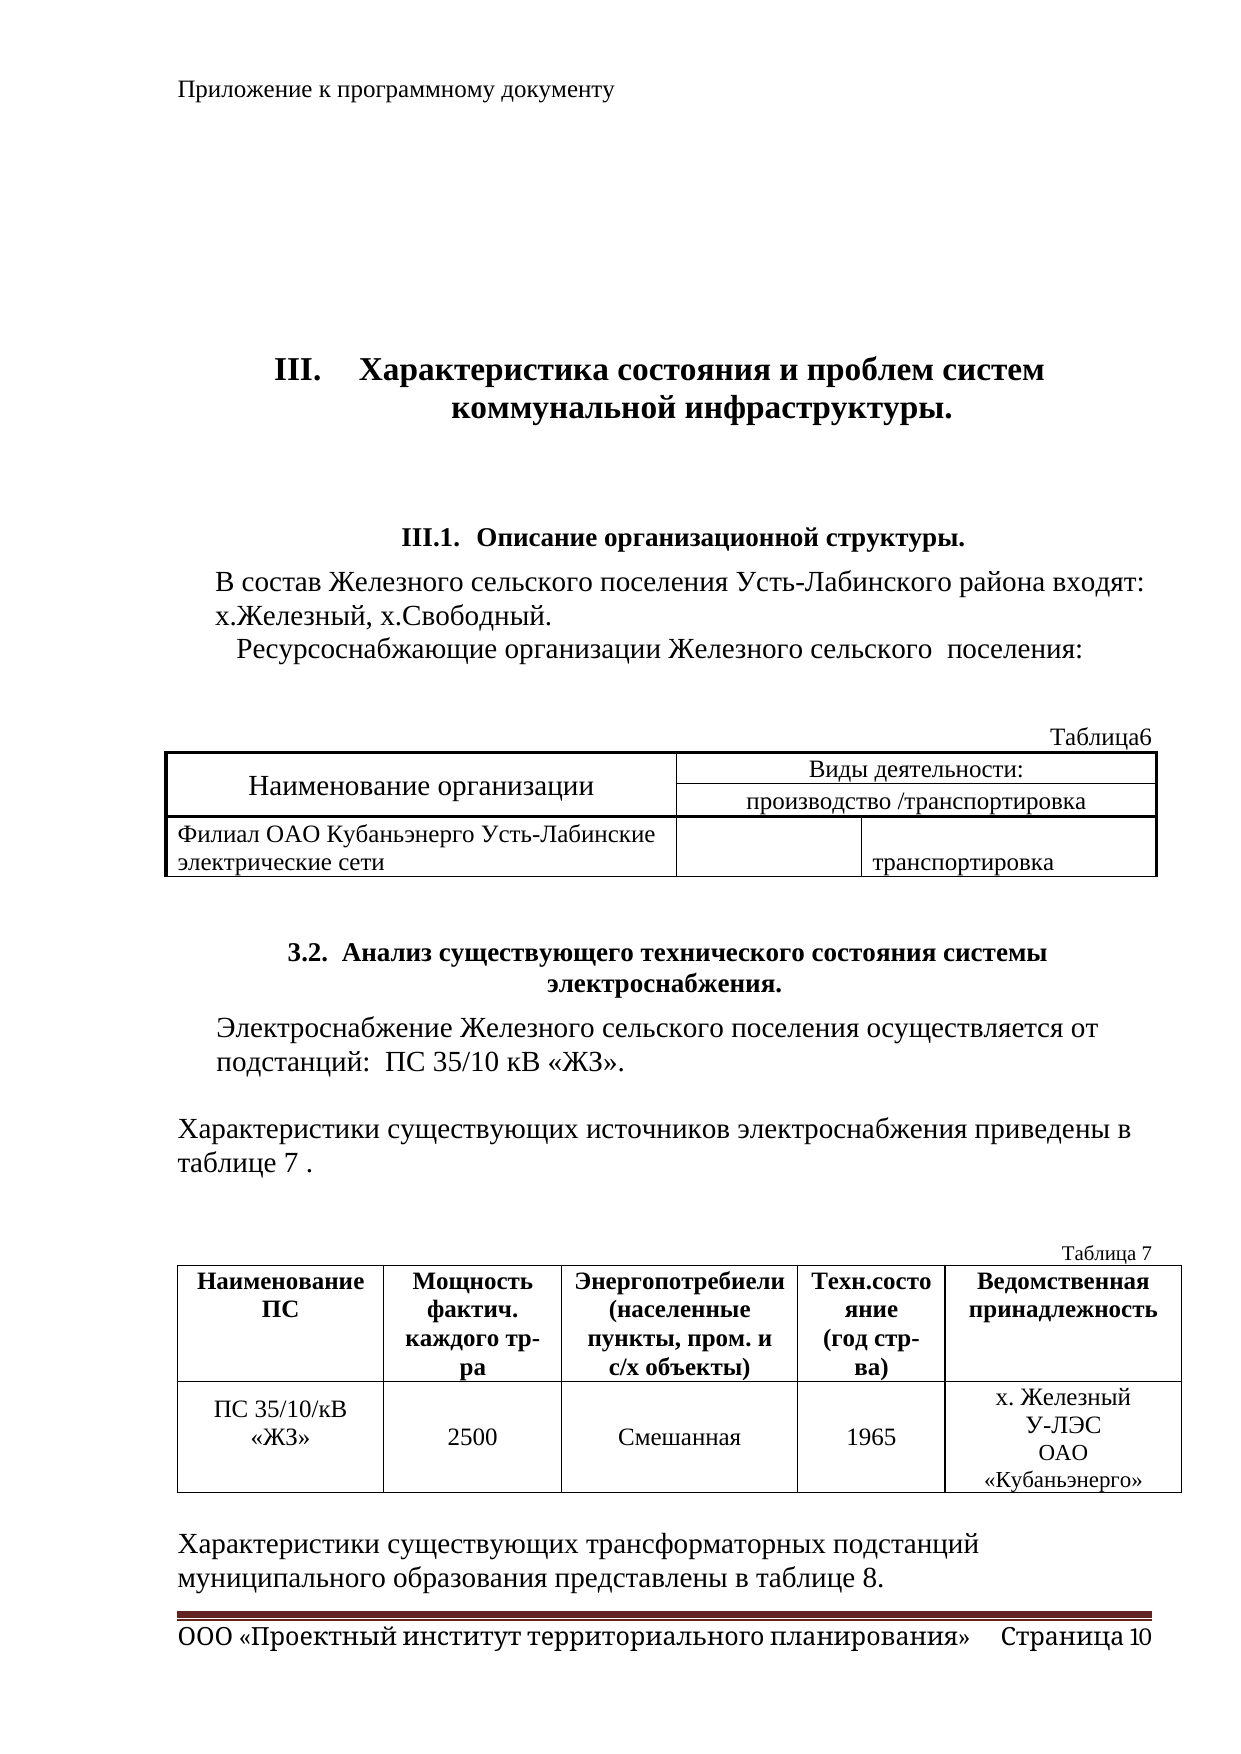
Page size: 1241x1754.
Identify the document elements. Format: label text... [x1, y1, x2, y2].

table_cell 1965 [798, 1382, 944, 1492]
subtitle Характеристика состояния и проблем систем коммунальной инфраструктуры. [215, 349, 1152, 426]
table_header Ведомственная принадлежность [946, 1266, 1181, 1381]
text В состав Железного сельского поселения Усть-Лабинского района входят: х.Железный, х.Свободный. [215, 564, 1152, 631]
table_header Наименование организации [168, 754, 676, 815]
table_header Наименование ПС [178, 1266, 383, 1381]
table_cell х. Железный У-ЛЭС ОАО «Кубаньэнерго» [946, 1382, 1181, 1492]
table_header Энергопотребиели (населенные пункты, пром. и с/х объекты) [562, 1266, 797, 1381]
table_header Мощность фактич. каждого тр-ра [384, 1266, 561, 1381]
text Ресурсоснабжающие организации Железного сельского поселения: [177, 631, 1152, 665]
list Электроснабжение Железного сельского поселения осуществляется от подстанций: ПС 35/10 кВ «ЖЗ». [216, 1011, 1152, 1078]
table_header Виды деятельности: [677, 754, 1155, 783]
text Характеристики существующих трансформаторных подстанций муниципального образования представлены в таблице 8. [177, 1527, 1152, 1594]
text Таблица 7 [177, 1212, 1152, 1265]
table_cell Филиал ОАО Кубаньэнерго Усть-Лабинские электрические сети [168, 818, 676, 876]
subtitle Описание организационной структуры. [215, 521, 1152, 552]
table_header Техн.состояние (год стр-ва) [798, 1266, 944, 1381]
text Таблица6 [177, 722, 1152, 751]
subtitle 3.2. Анализ существующего технического состояния системы электроснабжения. [177, 936, 1152, 998]
table_cell ПС 35/10/кВ «ЖЗ» [178, 1382, 383, 1492]
table_cell Смешанная [562, 1382, 797, 1492]
table_cell 2500 [384, 1382, 561, 1492]
table_cell производство /транспортировка [677, 784, 1155, 815]
table_cell транспортировка [862, 818, 1155, 876]
table_cell [677, 818, 861, 876]
text Характеристики существующих источников электроснабжения приведены в таблице 7 . [177, 1111, 1152, 1178]
